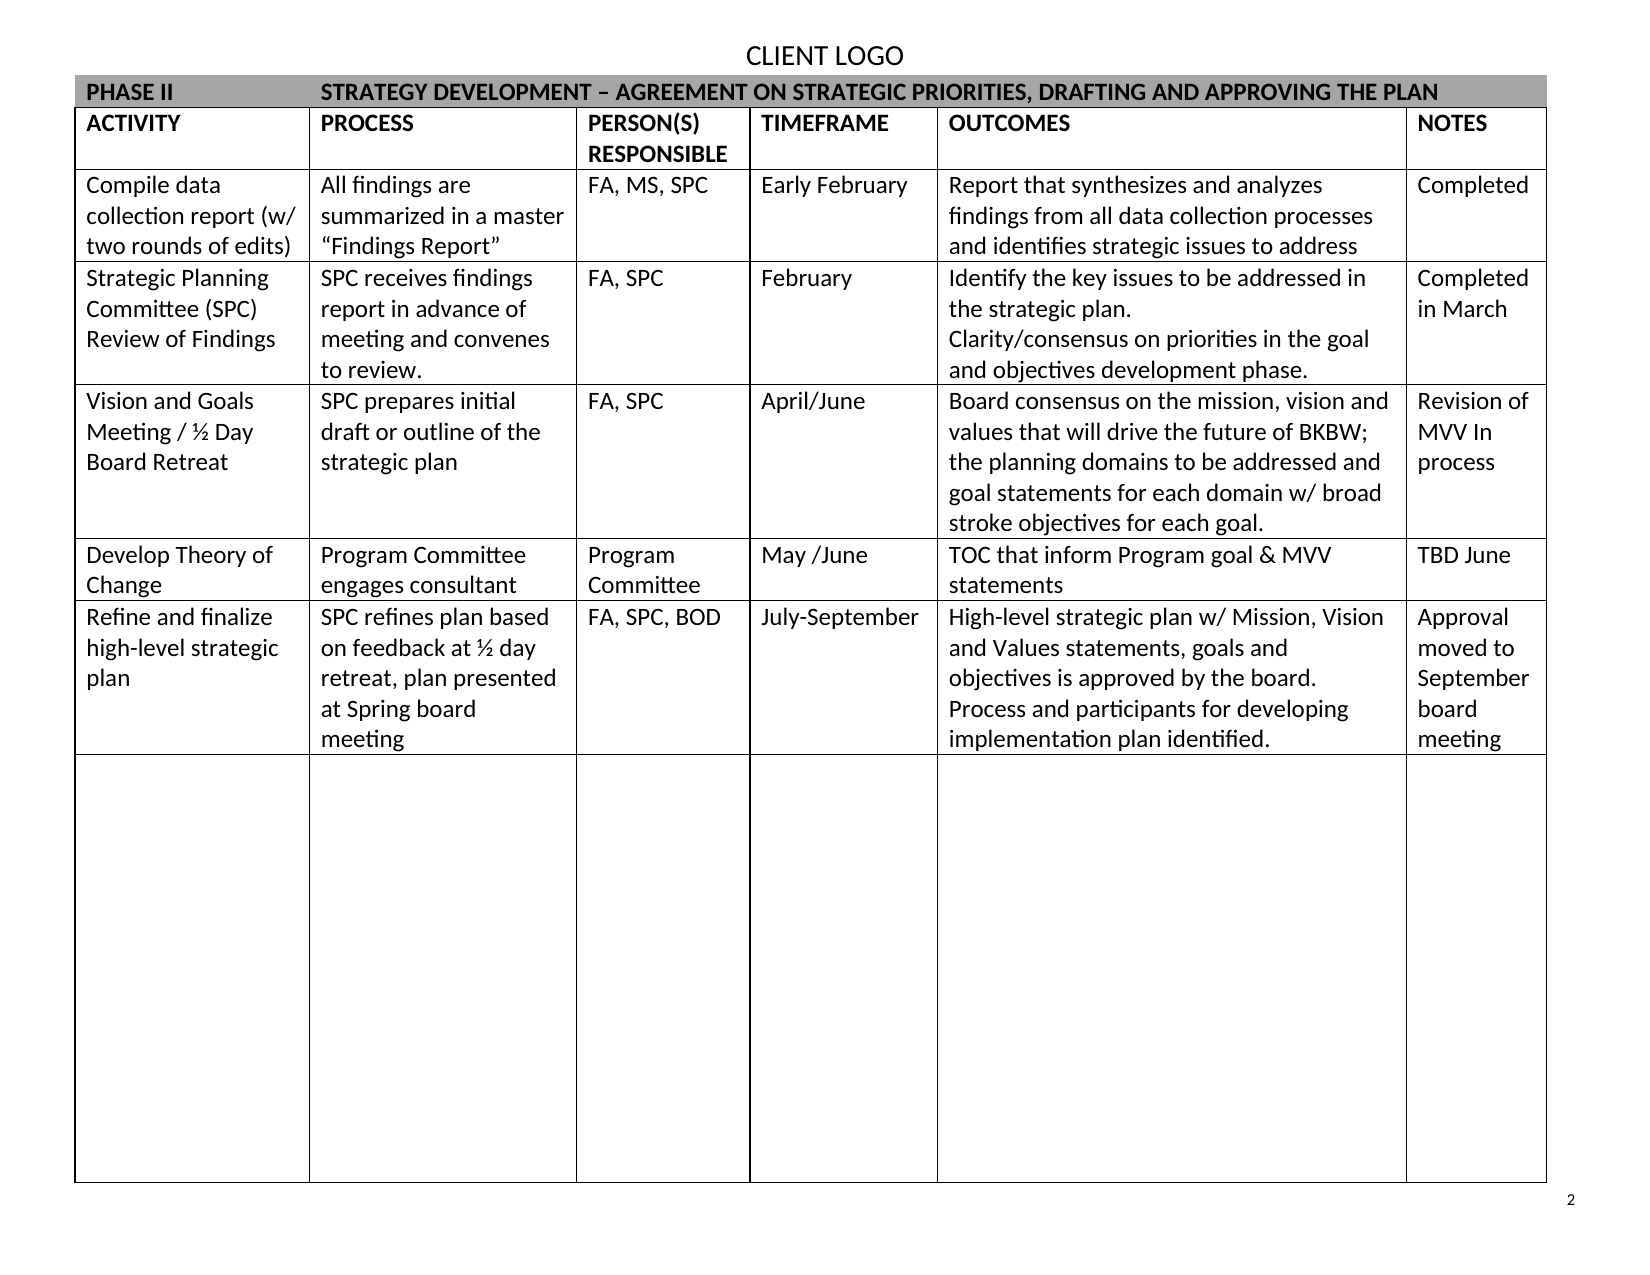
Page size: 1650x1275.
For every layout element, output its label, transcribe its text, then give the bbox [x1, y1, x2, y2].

table_cell Program Committee [577, 539, 749, 600]
table_cell Identify the key issues to be addressed in the strategic plan. Clarity/consensus on priorities in the goal and objectives development phase. [938, 262, 1406, 384]
table_cell All findings are summarized in a master “Findings Report” [310, 170, 576, 261]
table_cell February [751, 262, 937, 384]
table_cell [76, 755, 309, 1182]
table_cell Report that synthesizes and analyzes findings from all data collection processes and identifies strategic issues to address [938, 170, 1406, 261]
table_cell July-September [751, 601, 937, 754]
table_cell Completed in March [1407, 262, 1546, 384]
table_cell FA, SPC [577, 385, 749, 538]
table_cell OUTCOMES [938, 108, 1406, 169]
table_cell Completed [1407, 170, 1546, 261]
table_cell NOTES [1407, 108, 1546, 169]
table_cell Strategic Planning Committee (SPC) Review of Findings [76, 262, 309, 384]
table_cell STRATEGY DEVELOPMENT – AgreeMENT on Strategic PriorIties, DrAfting and Approving the PLaN [309, 75, 1547, 107]
table_cell Revision of MVV In process [1407, 385, 1546, 538]
table_cell SPC receives findings report in advance of meeting and convenes to review. [310, 262, 576, 384]
table_cell FA, SPC, BOD [577, 601, 749, 754]
table_cell [577, 755, 749, 1182]
table_cell Develop Theory of Change [76, 539, 309, 600]
table_cell TIMEFRAME [751, 108, 937, 169]
table_cell [1407, 755, 1546, 1182]
table_cell Approval moved to September board meeting [1407, 601, 1546, 754]
table_cell Refine and finalize high-level strategic plan [76, 601, 309, 754]
table_cell PERSON(S) RESPONSIBLE [577, 108, 749, 169]
table_cell PHASE II [75, 75, 309, 107]
table_cell Vision and Goals Meeting / ½ Day Board Retreat [76, 385, 309, 538]
table_cell [751, 755, 937, 1182]
table_cell [938, 755, 1406, 1182]
table_cell FA, MS, SPC [577, 170, 749, 261]
table_cell PROCESS [310, 108, 576, 169]
table_cell Early February [751, 170, 937, 261]
table_cell Board consensus on the mission, vision and values that will drive the future of BKBW; the planning domains to be addressed and goal statements for each domain w/ broad stroke objectives for each goal. [938, 385, 1406, 538]
table_cell FA, SPC [577, 262, 749, 384]
table_cell [310, 755, 576, 1182]
table_cell TOC that inform Program goal & MVV statements [938, 539, 1406, 600]
table_cell TBD June [1407, 539, 1546, 600]
table_cell Program Committee engages consultant [310, 539, 576, 600]
table_cell SPC prepares initial draft or outline of the strategic plan [310, 385, 576, 538]
table_cell Compile data collection report (w/ two rounds of edits) [76, 170, 309, 261]
table_cell SPC refines plan based on feedback at ½ day retreat, plan presented at Spring board meeting [310, 601, 576, 754]
table_cell ACTIVITY [76, 108, 309, 169]
table_cell April/June [751, 385, 937, 538]
table_cell High-level strategic plan w/ Mission, Vision and Values statements, goals and objectives is approved by the board. Process and participants for developing implementation plan identified. [938, 601, 1406, 754]
table_cell May /June [751, 539, 937, 600]
